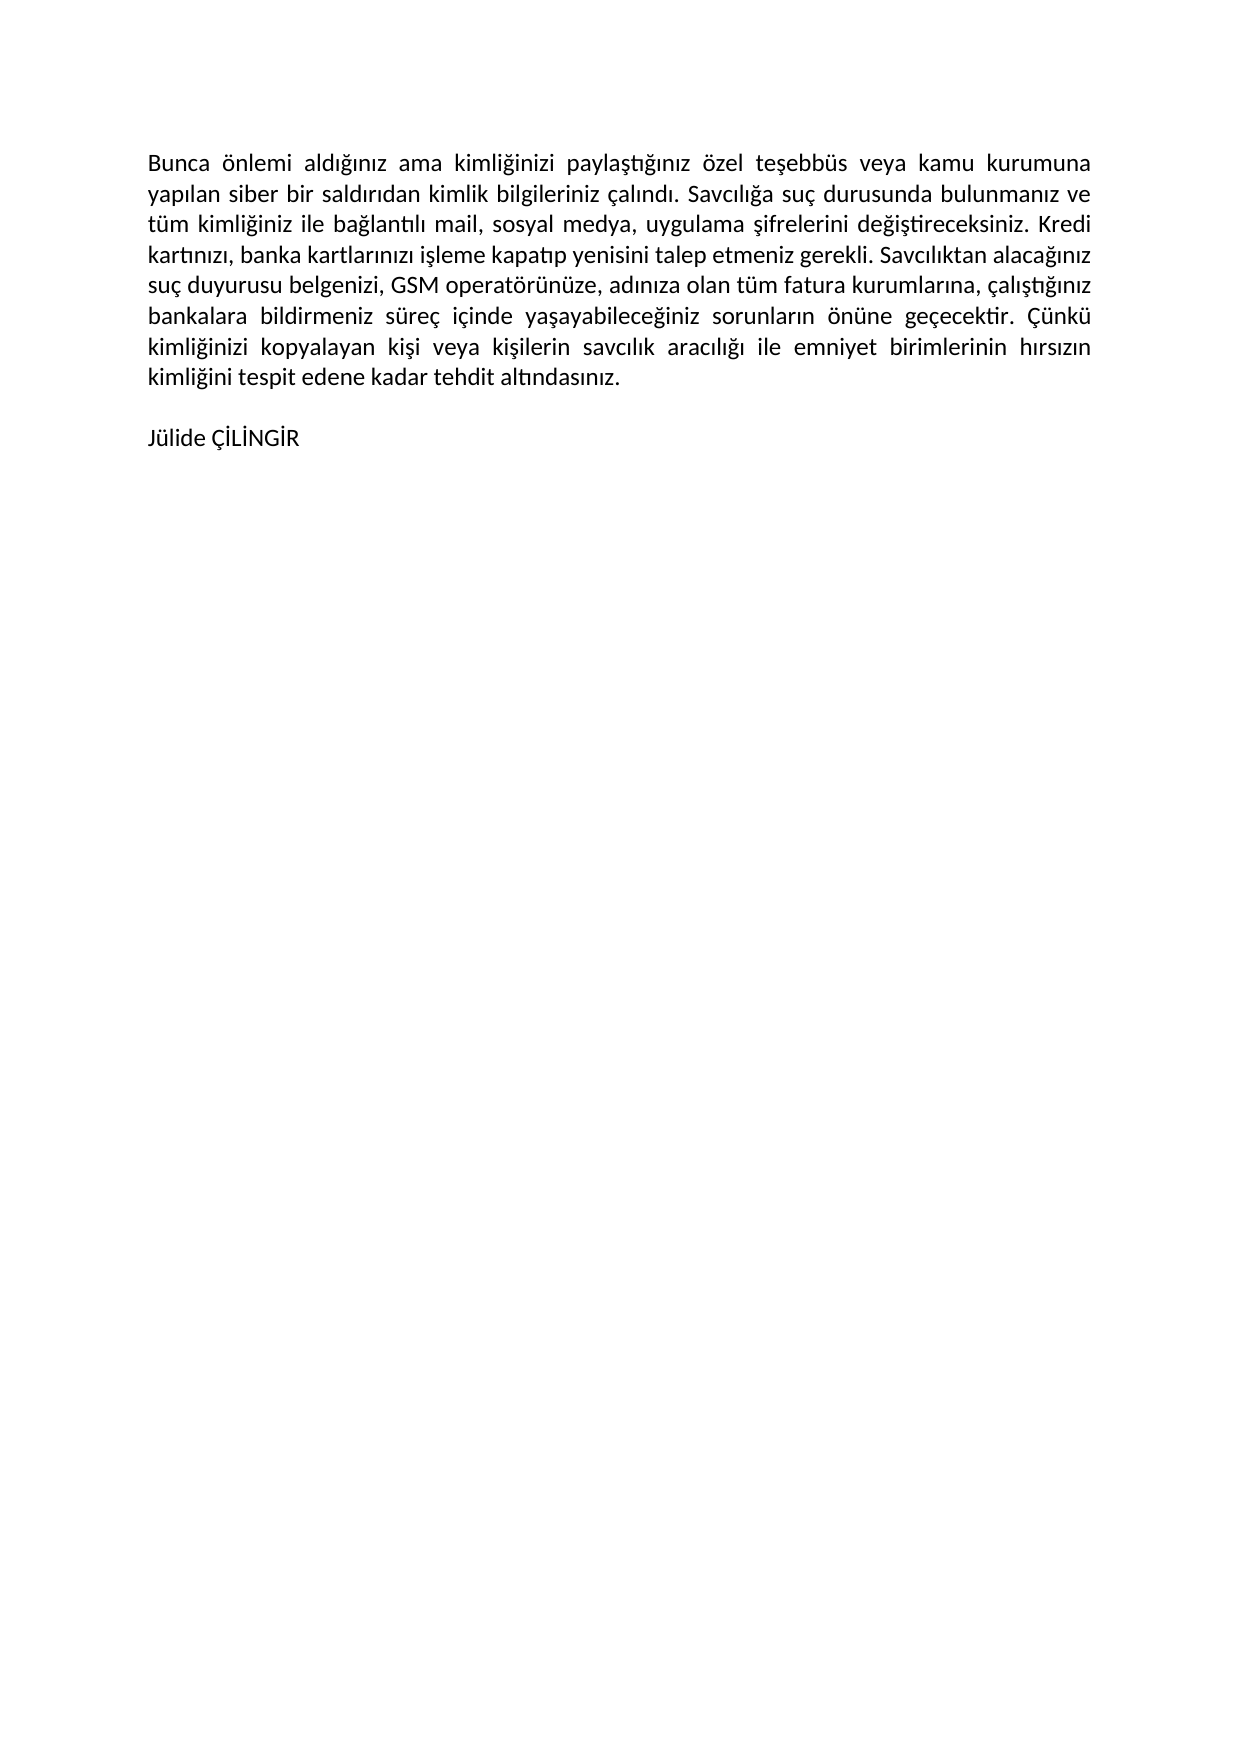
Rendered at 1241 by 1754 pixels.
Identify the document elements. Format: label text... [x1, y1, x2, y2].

text Jülide ÇİLİNGİR [148, 422, 1093, 453]
text Bunca önlemi aldığınız ama kimliğinizi paylaştığınız özel teşebbüs veya kamu kurumuna yapılan siber bir saldırıdan kimlik bilgileriniz çalındı. Savcılığa suç durusunda bulunmanız ve tüm kimliğiniz ile bağlantılı mail, sosyal medya, uygulama şifrelerini değiştireceksiniz. Kredi kartınızı, banka kartlarınızı işleme kapatıp yenisini talep etmeniz gerekli. Savcılıktan alacağınız suç duyurusu belgenizi, GSM operatörünüze, adınıza olan tüm fatura kurumlarına, çalıştığınız bankalara bildirmeniz süreç içinde yaşayabileceğiniz sorunların önüne geçecektir. Çünkü kimliğinizi kopyalayan kişi veya kişilerin savcılık aracılığı ile emniyet birimlerinin hırsızın kimliğini tespit edene kadar tehdit altındasınız. [148, 148, 1093, 392]
